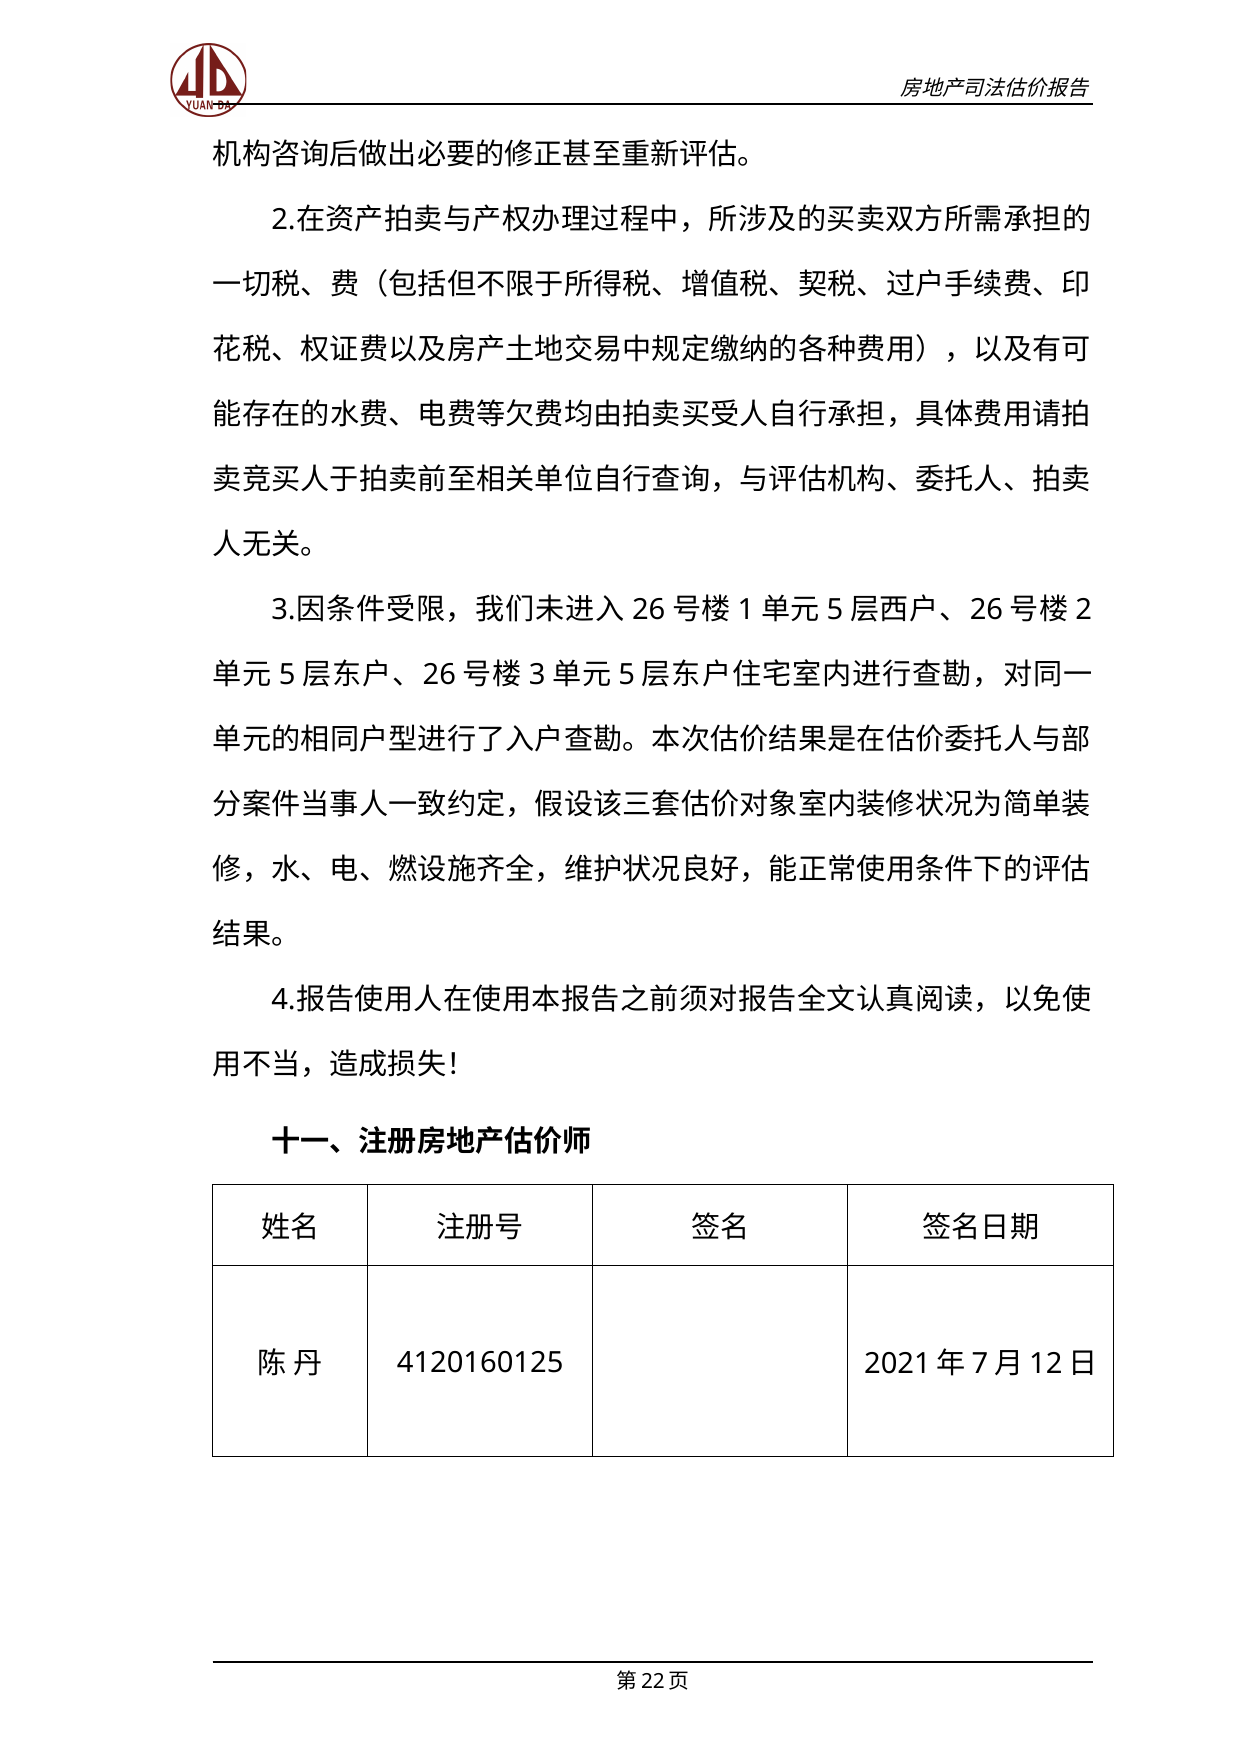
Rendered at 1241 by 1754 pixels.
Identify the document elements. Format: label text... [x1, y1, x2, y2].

table_cell 陈 丹 [213, 1266, 367, 1456]
subtitle 十一、注册房地产估价师 [213, 1107, 1093, 1172]
table_cell [593, 1266, 847, 1456]
table_header 签名日期 [848, 1185, 1113, 1265]
table_header 姓名 [213, 1185, 367, 1265]
text 3.因条件受限，我们未进入26号楼1单元5层西户、26号楼2单元5层东户、26号楼3单元5层东户住宅室内进行查勘，对同一单元的相同户型进行了入户查勘。本次估价结果是在估价委托人与部分案件当事人一致约定，假设该三套估价对象室内装修状况为简单装修，水、电、燃设施齐全，维护状况良好，能正常使用条件下的评估结果。 [213, 574, 1093, 964]
table_header 注册号 [368, 1185, 592, 1265]
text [213, 119, 1093, 184]
picture [170, 43, 247, 117]
table_cell 4120160125 [368, 1266, 592, 1456]
text 4.报告使用人在使用本报告之前须对报告全文认真阅读，以免使用不当，造成损失！ [213, 964, 1093, 1094]
text 2.在资产拍卖与产权办理过程中，所涉及的买卖双方所需承担的一切税、费（包括但不限于所得税、增值税、契税、过户手续费、印花税、权证费以及房产土地交易中规定缴纳的各种费用），以及有可能存在的水费、电费等欠费均由拍卖买受人自行承担，具体费用请拍卖竞买人于拍卖前至相关单位自行查询，与评估机构、委托人、拍卖人无关。 [213, 184, 1093, 574]
table_cell 2021年7月12日 [848, 1266, 1113, 1456]
table_header 签名 [593, 1185, 847, 1265]
